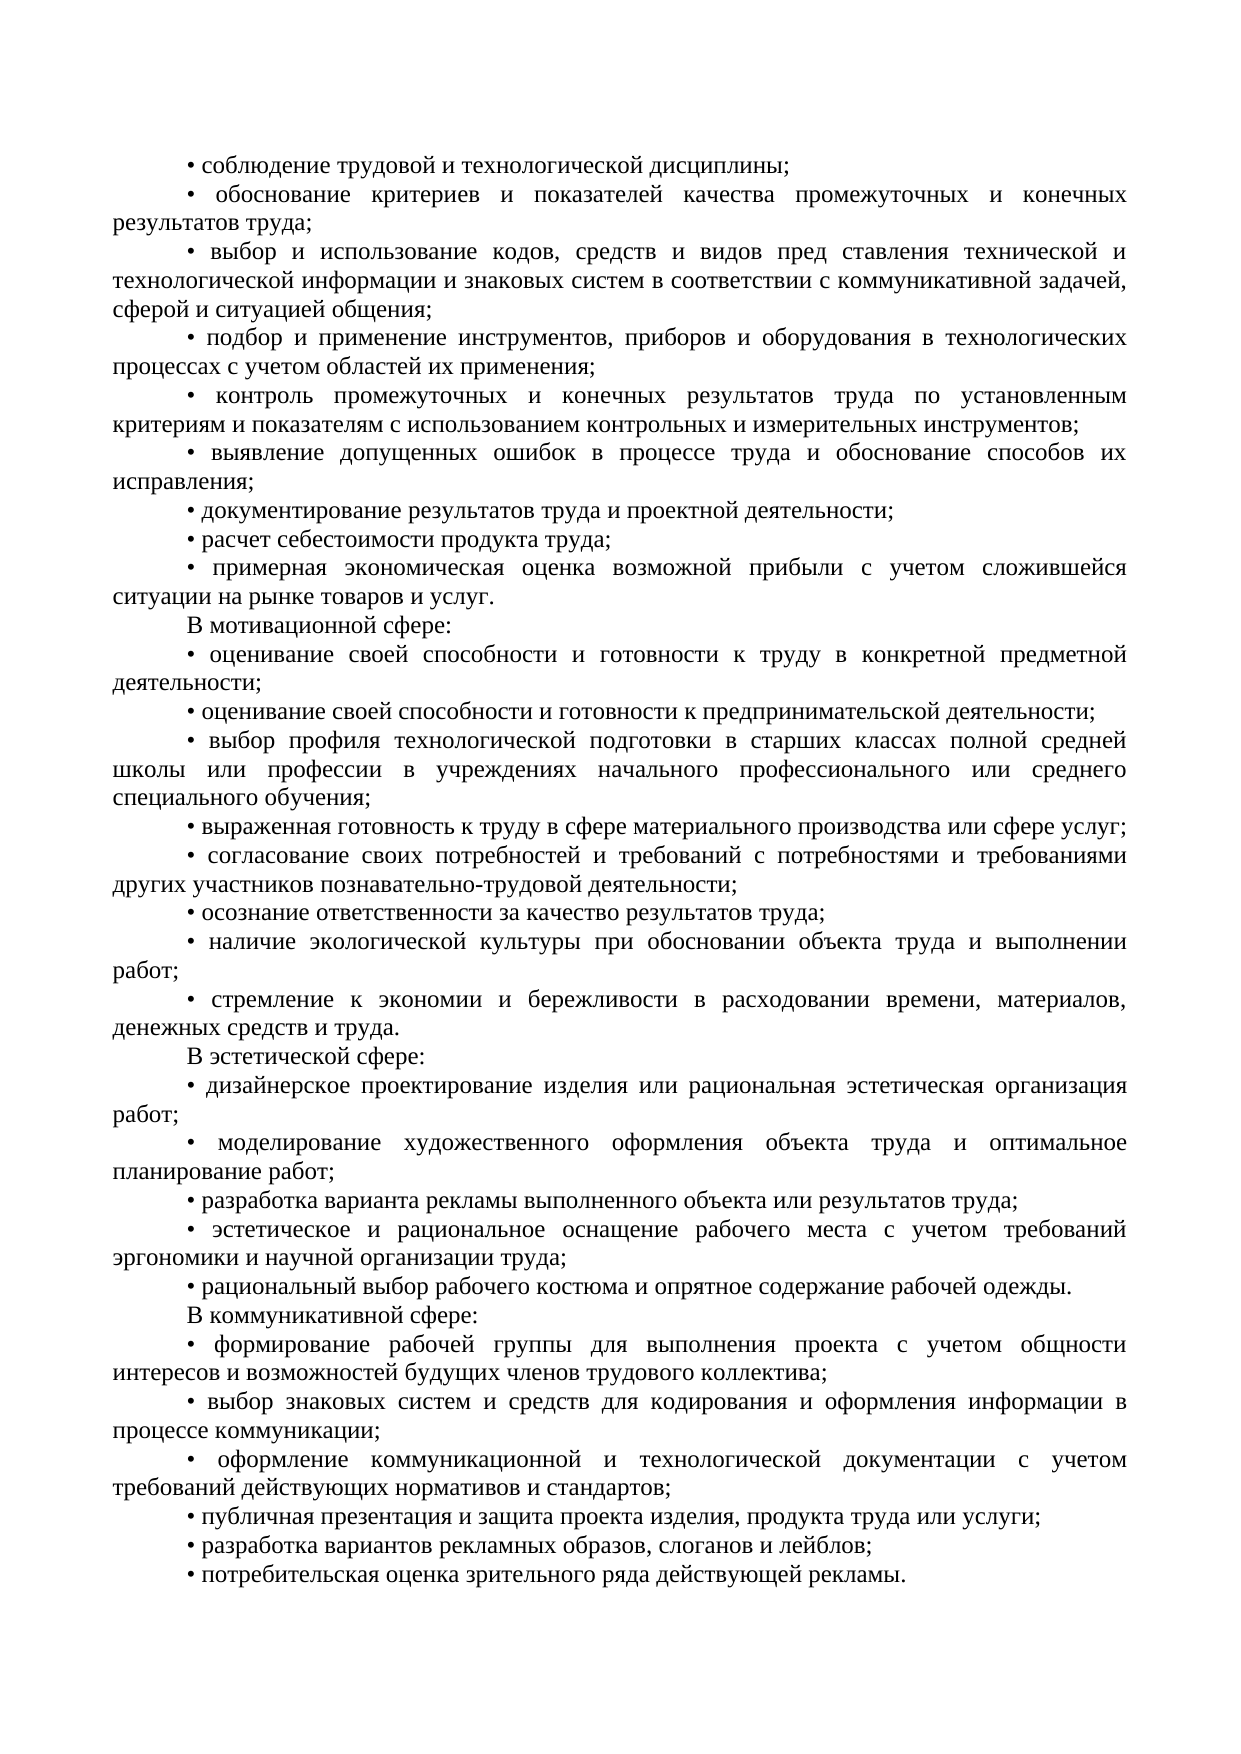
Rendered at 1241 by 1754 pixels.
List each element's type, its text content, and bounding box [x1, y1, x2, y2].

text • разработка варианта рекламы выполненного объекта или результатов труда; [112, 1185, 1128, 1214]
text В мотивационной сфере: [112, 610, 1128, 639]
text • выбор и использование кодов, средств и видов пред ставления технической и технологической информации и знаковых систем в соответствии с коммуникативной задачей, сферой и ситуацией общения; [112, 236, 1128, 322]
text • выраженная готовность к труду в сфере материального производства или сфере услуг; [112, 811, 1128, 840]
text • подбор и применение инструментов, приборов и оборудования в технологических процессах с учетом областей их применения; [112, 322, 1128, 380]
text • дизайнерское проектирование изделия или рациональная эстетическая организация работ; [112, 1070, 1128, 1127]
text • выбор профиля технологической подготовки в старших классах полной средней школы или профессии в учреждениях начального профессионального или среднего специального обучения; [112, 725, 1128, 811]
text В эстетической сфере: [112, 1041, 1128, 1070]
text • разработка вариантов рекламных образов, слоганов и лейблов; [112, 1530, 1128, 1559]
text • выявление допущенных ошибок в процессе труда и обоснование способов их исправления; [112, 437, 1128, 495]
text В коммуникативной сфере: [112, 1300, 1128, 1329]
text • потребительская оценка зрительного ряда действующей рекламы. [112, 1559, 1128, 1587]
text • моделирование художественного оформления объекта труда и оптимальное планирование работ; [112, 1127, 1128, 1185]
text • публичная презентация и защита проекта изделия, продукта труда или услуги; [112, 1501, 1128, 1530]
text • наличие экологической культуры при обосновании объекта труда и выполнении работ; [112, 926, 1128, 984]
text • осознание ответственности за качество результатов труда; [112, 897, 1128, 926]
text • формирование рабочей группы для выполнения проекта с учетом общности интересов и возможностей будущих членов трудового коллектива; [112, 1329, 1128, 1386]
text • соблюдение трудовой и технологической дисциплины; [112, 150, 1128, 179]
text • примерная экономическая оценка возможной прибыли с учетом сложившейся ситуации на рынке товаров и услуг. [112, 552, 1128, 610]
text • расчет себестоимости продукта труда; [112, 524, 1128, 552]
text • оценивание своей способности и готовности к предпринимательской деятельности; [112, 696, 1128, 725]
text • документирование результатов труда и проектной деятельности; [112, 495, 1128, 524]
text • обоснование критериев и показателей качества промежуточных и конечных результатов труда; [112, 179, 1128, 236]
text • рациональный выбор рабочего костюма и опрятное содержание рабочей одежды. [112, 1271, 1128, 1300]
text • эстетическое и рациональное оснащение рабочего места с учетом требований эргономики и научной организации труда; [112, 1214, 1128, 1271]
text • оценивание своей способности и готовности к труду в конкретной предметной деятельности; [112, 639, 1128, 696]
text • выбор знаковых систем и средств для кодирования и оформления информации в процессе коммуникации; [112, 1386, 1128, 1444]
text • контроль промежуточных и конечных результатов труда по установленным критериям и показателям с использованием контрольных и измерительных инструментов; [112, 380, 1128, 437]
text • стремление к экономии и бережливости в расходовании времени, материалов, денежных средств и труда. [112, 984, 1128, 1041]
text • оформление коммуникационной и технологической документации с учетом требований действующих нормативов и стандартов; [112, 1444, 1128, 1501]
text • согласование своих потребностей и требований с потребностями и требованиями других участников познавательно-трудовой деятельности; [112, 840, 1128, 897]
